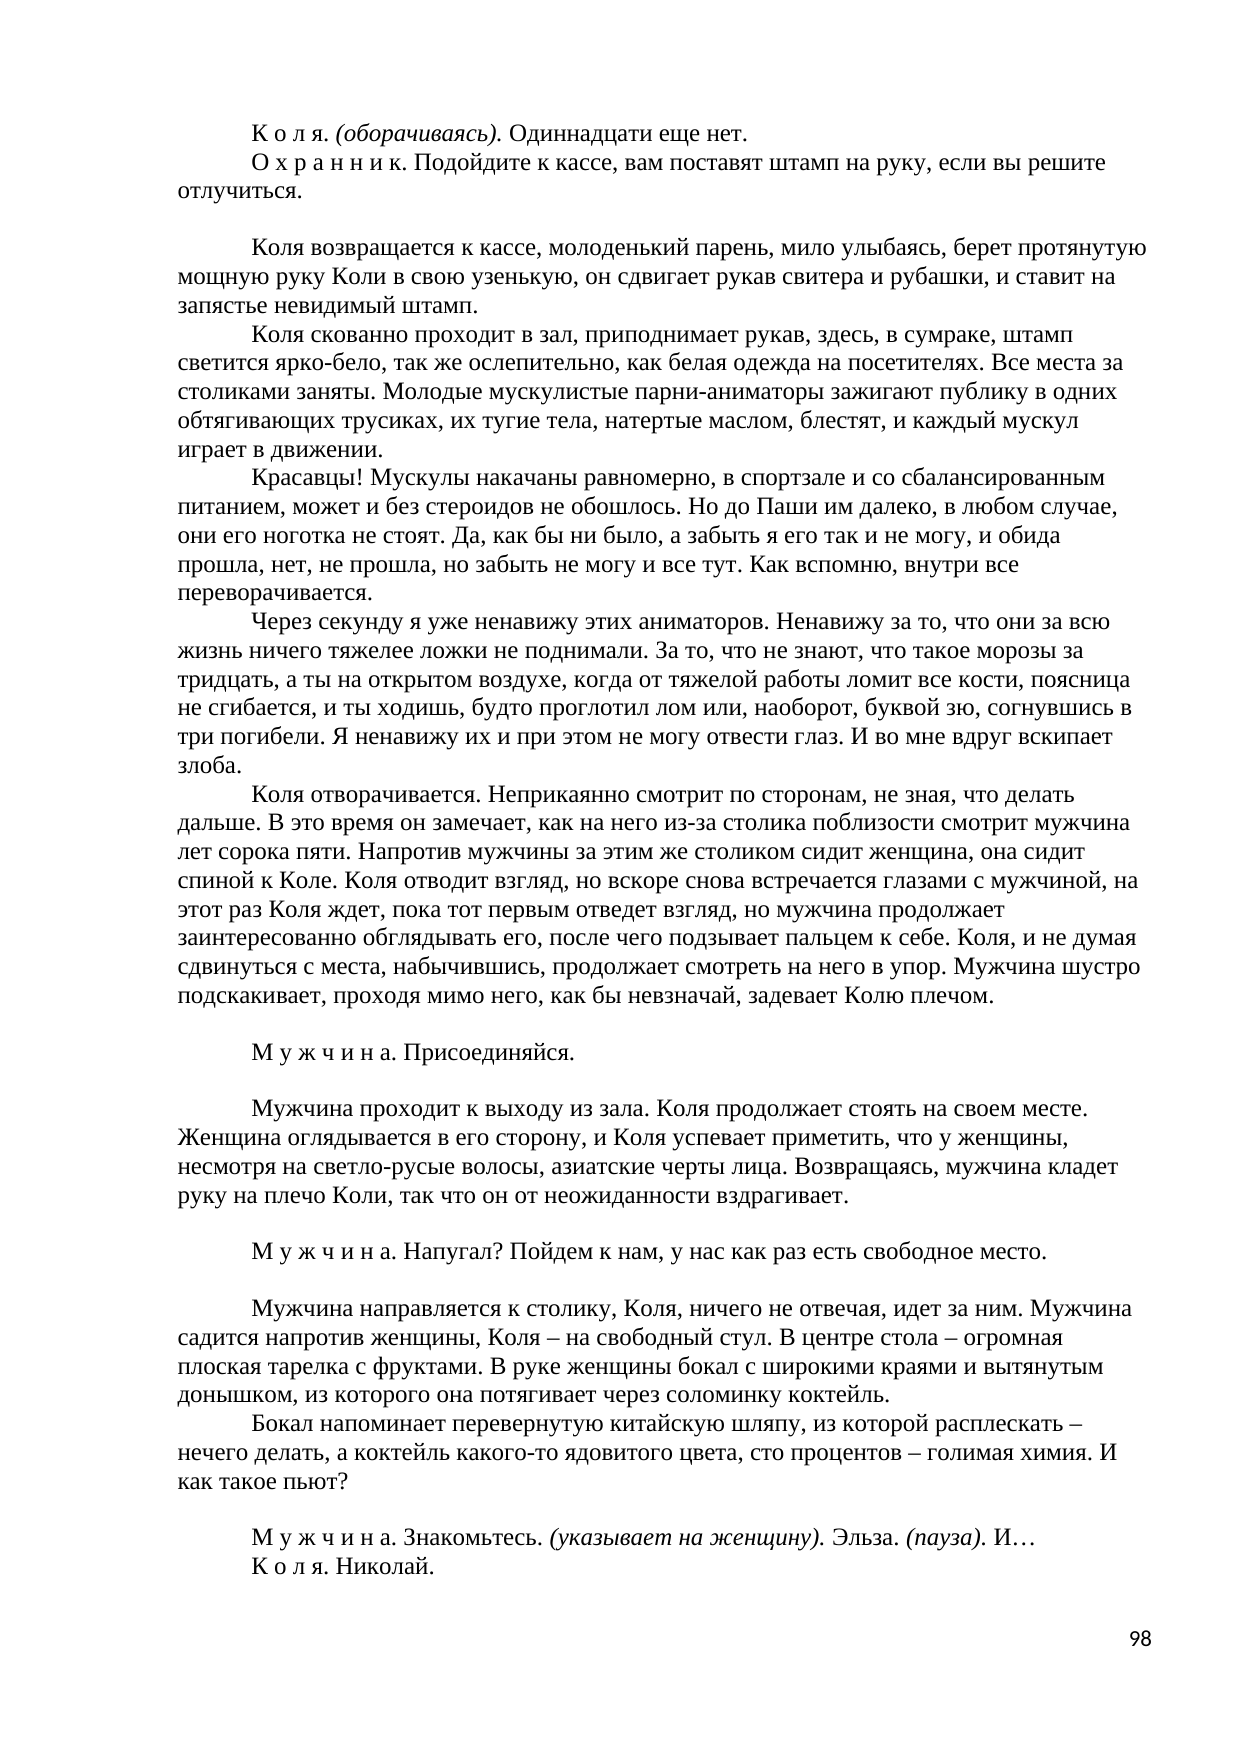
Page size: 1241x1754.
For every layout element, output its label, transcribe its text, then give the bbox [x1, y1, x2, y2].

text М у ж ч и н а. Знакомьтесь. (указывает на женщину). Эльза. (пауза). И… [177, 1522, 1152, 1551]
text Красавцы! Мускулы накачаны равномерно, в спортзале и со сбалансированным питанием, может и без стероидов не обошлось. Но до Паши им далеко, в любом случае, они его ноготка не стоят. Да, как бы ни было, а забыть я его так и не могу, и обида прошла, нет, не прошла, но забыть не могу и все тут. Как вспомню, внутри все переворачивается. [177, 462, 1152, 606]
text Коля отворачивается. Неприкаянно смотрит по сторонам, не зная, что делать дальше. В это время он замечает, как на него из-за столика поблизости смотрит мужчина лет сорока пяти. Напротив мужчины за этим же столиком сидит женщина, она сидит спиной к Коле. Коля отводит взгляд, но вскоре снова встречается глазами с мужчиной, на этот раз Коля ждет, пока тот первым отведет взгляд, но мужчина продолжает заинтересованно обглядывать его, после чего подзывает пальцем к себе. Коля, и не думая сдвинуться с места, набычившись, продолжает смотреть на него в упор. Мужчина шустро подскакивает, проходя мимо него, как бы невзначай, задевает Колю плечом. [177, 779, 1152, 1009]
text Коля скованно проходит в зал, приподнимает рукав, здесь, в сумраке, штамп светится ярко-бело, так же ослепительно, как белая одежда на посетителях. Все места за столиками заняты. Молодые мускулистые парни-аниматоры зажигают публику в одних обтягивающих трусиках, их тугие тела, натертые маслом, блестят, и каждый мускул играет в движении. [177, 319, 1152, 462]
text О х р а н н и к. Подойдите к кассе, вам поставят штамп на руку, если вы решите отлучиться. [177, 147, 1152, 204]
text Коля возвращается к кассе, молоденький парень, мило улыбаясь, берет протянутую мощную руку Коли в свою узенькую, он сдвигает рукав свитера и рубашки, и ставит на запястье невидимый штамп. [177, 232, 1152, 319]
text Через секунду я уже ненавижу этих аниматоров. Ненавижу за то, что они за всю жизнь ничего тяжелее ложки не поднимали. За то, что не знают, что такое морозы за тридцать, а ты на открытом воздухе, когда от тяжелой работы ломит все кости, поясница не сгибается, и ты ходишь, будто проглотил лом или, наоборот, буквой зю, согнувшись в три погибели. Я ненавижу их и при этом не могу отвести глаз. И во мне вдруг вскипает злоба. [177, 606, 1152, 779]
text М у ж ч и н а. Присоединяйся. [177, 1037, 1152, 1065]
text Мужчина проходит к выходу из зала. Коля продолжает стоять на своем месте. Женщина оглядывается в его сторону, и Коля успевает приметить, что у женщины, несмотря на светло-русые волосы, азиатские черты лица. Возвращаясь, мужчина кладет руку на плечо Коли, так что он от неожиданности вздрагивает. [177, 1093, 1152, 1208]
text Мужчина направляется к столику, Коля, ничего не отвечая, идет за ним. Мужчина садится напротив женщины, Коля – на свободный стул. В центре стола – огромная плоская тарелка с фруктами. В руке женщины бокал с широкими краями и вытянутым донышком, из которого она потягивает через соломинку коктейль. [177, 1293, 1152, 1408]
text Бокал напоминает перевернутую китайскую шляпу, из которой расплескать – нечего делать, а коктейль какого-то ядовитого цвета, сто процентов – голимая химия. И как такое пьют? [177, 1408, 1152, 1494]
text М у ж ч и н а. Напугал? Пойдем к нам, у нас как раз есть свободное место. [177, 1236, 1152, 1265]
text К о л я. Николай. [177, 1551, 1152, 1580]
text К о л я. (оборачиваясь). Одиннадцати еще нет. [177, 118, 1152, 147]
